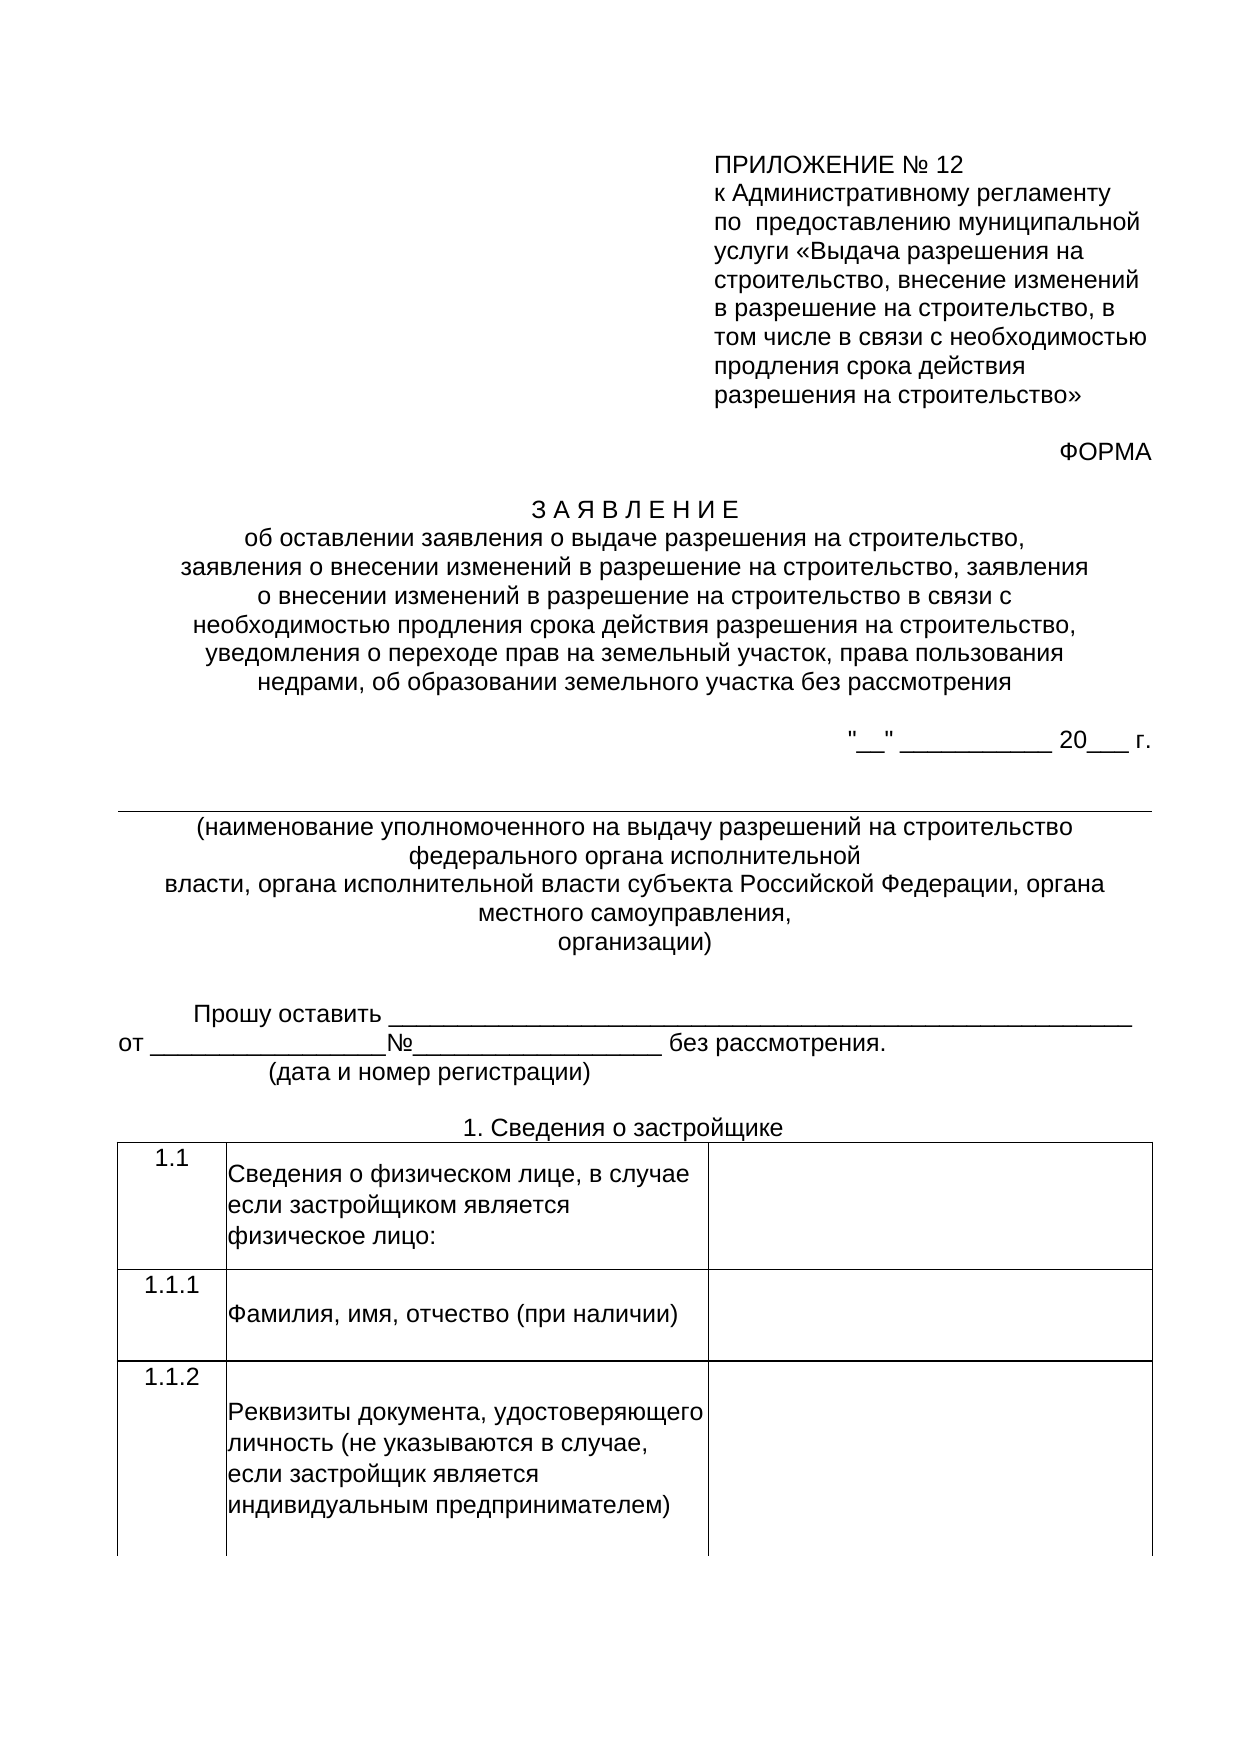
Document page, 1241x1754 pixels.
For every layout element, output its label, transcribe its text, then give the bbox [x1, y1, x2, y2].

table_header 1.1 [118, 1143, 226, 1268]
text "__" 20___ г. [118, 725, 1152, 753]
table_header [709, 1143, 1152, 1268]
text (дата и номер регистрации) [268, 1057, 1152, 1086]
text ФОРМА [118, 437, 1152, 466]
table_cell 1.1.1 [118, 1270, 226, 1359]
table_cell Фамилия, имя, отчество (при наличии) [227, 1270, 708, 1359]
table_header Реквизиты документа, удостоверяющего личность (не указываются в случае, если застройщик является индивидуальным предпринимателем) [227, 1362, 708, 1556]
text З А Я В Л Е Н И Е об оставлении заявления о выдаче разрешения на строительство, заявления о внесении изменений в разрешение на строительство, заявления о внесении изменений в разрешение на строительство в связи с необходимостью продления срока действия разрешения на строительство, уведомления о переходе прав на земельный участок, права пользования недрами, об образовании земельного участка без рассмотрения [118, 495, 1152, 696]
table_header [709, 1362, 1152, 1556]
text Прошу оставить [118, 999, 1152, 1028]
table_header Сведения о физическом лице, в случае если застройщиком является физическое лицо: [227, 1143, 708, 1268]
text к Административному регламенту по предоставлению муниципальной услуги «Выдача разрешения на строительство, внесение изменений в разрешение на строительство, в том числе в связи с необходимостью продления срока действия разрешения на строительство» [714, 178, 1152, 408]
text (наименование уполномоченного на выдачу разрешений на строительство федерального органа исполнительной власти, органа исполнительной власти субъекта Российской Федерации, органа местного самоуправления, организации) [118, 812, 1152, 956]
text 1. Сведения о застройщике [463, 1113, 1152, 1142]
table_header 1.1.2 [118, 1362, 226, 1556]
table_cell [709, 1270, 1152, 1359]
text ПРИЛОЖЕНИЕ № 12 [714, 150, 1152, 178]
text от № без рассмотрения. [118, 1028, 1152, 1057]
